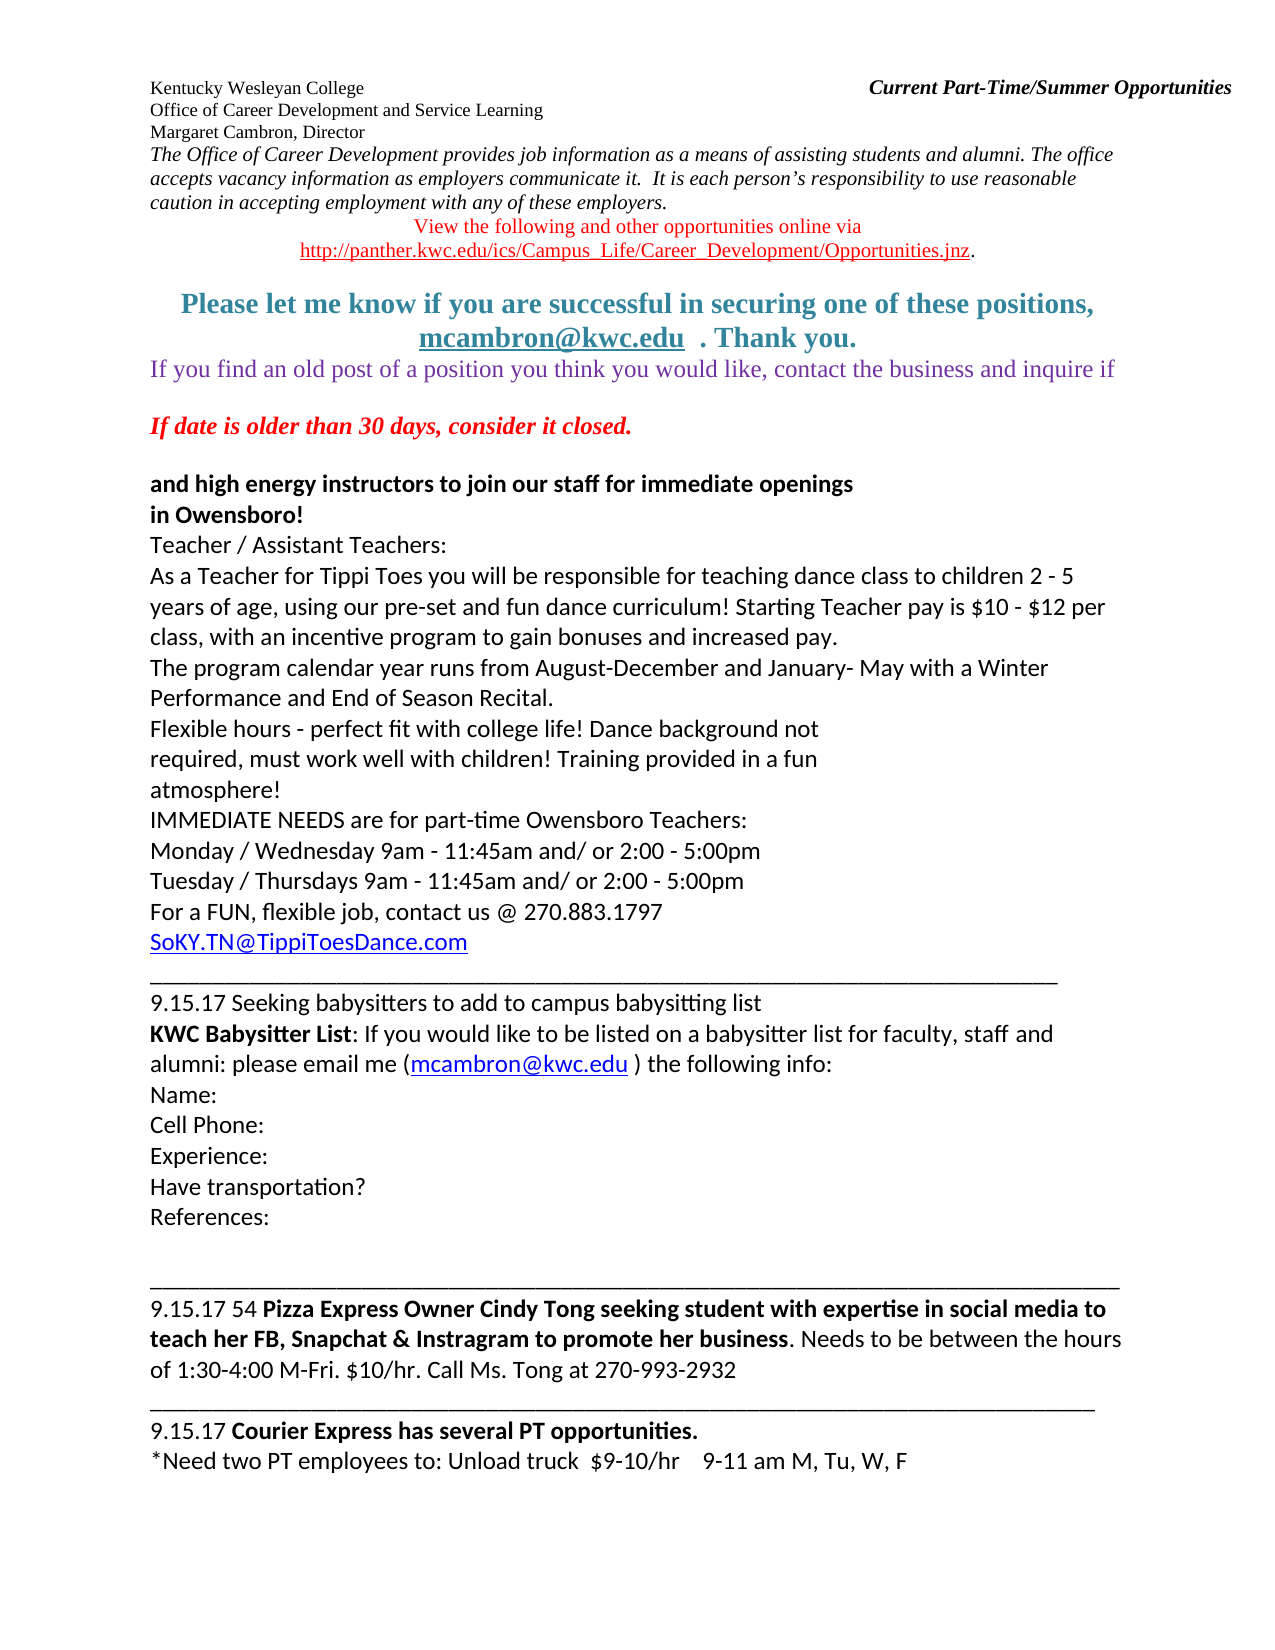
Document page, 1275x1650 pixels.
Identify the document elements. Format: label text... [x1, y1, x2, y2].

text ____________________________________________________________________________ [150, 1384, 1125, 1415]
text Monday / Wednesday 9am - 11:45am and/ or 2:00 - 5:00pm [150, 835, 1125, 865]
text ______________________________________________________________________________ [150, 1262, 1125, 1293]
text SoKY.TN@TippiToesDance.com [150, 926, 1125, 957]
text *Need two PT employees to: Unload truck $9-10/hr 9-11 am M, Tu, W, F [150, 1445, 1125, 1476]
text The program calendar year runs from August-December and January- May with a Winter Performance and End of Season Recital. [150, 652, 1125, 713]
text required, must work well with children! Training provided in a fun [150, 743, 1125, 774]
text Have transportation? References: [150, 1171, 1125, 1232]
text 9.15.17 Courier Express has several PT opportunities. [150, 1415, 1125, 1445]
text in Owensboro! [150, 499, 1125, 530]
text As a Teacher for Tippi Toes you will be responsible for teaching dance class to children 2 - 5 years of age, using our pre-set and fun dance curriculum! Starting Teacher pay is $10 - $12 per class, with an incentive program to gain bonuses and increased pay. [150, 560, 1125, 652]
text _________________________________________________________________________ [150, 957, 1125, 987]
text 9.15.17 Seeking babysitters to add to campus babysitting list [150, 987, 1125, 1018]
text 9.15.17 54 Pizza Express Owner Cindy Tong seeking student with expertise in social media to teach her FB, Snapchat & Instragram to promote her business. Needs to be between the hours of 1:30-4:00 M-Fri. $10/hr. Call Ms. Tong at 270-993-2932 [150, 1293, 1125, 1384]
text Flexible hours - perfect fit with college life! Dance background not [150, 713, 1125, 743]
text For a FUN, flexible job, contact us @ 270.883.1797 [150, 896, 1125, 926]
text Name: [150, 1079, 1125, 1109]
text Experience: [150, 1140, 1125, 1171]
text atmosphere! [150, 774, 1125, 804]
text IMMEDIATE NEEDS are for part-time Owensboro Teachers: [150, 804, 1125, 835]
text Tuesday / Thursdays 9am - 11:45am and/ or 2:00 - 5:00pm [150, 865, 1125, 896]
text KWC Babysitter List: If you would like to be listed on a babysitter list for faculty, staff and alumni: please email me (mcambron@kwc.edu ) the following info: [150, 1018, 1125, 1079]
text and high energy instructors to join our staff for immediate openings [150, 469, 1125, 499]
text Cell Phone: [150, 1109, 1125, 1140]
text Teacher / Assistant Teachers: [150, 530, 1125, 560]
